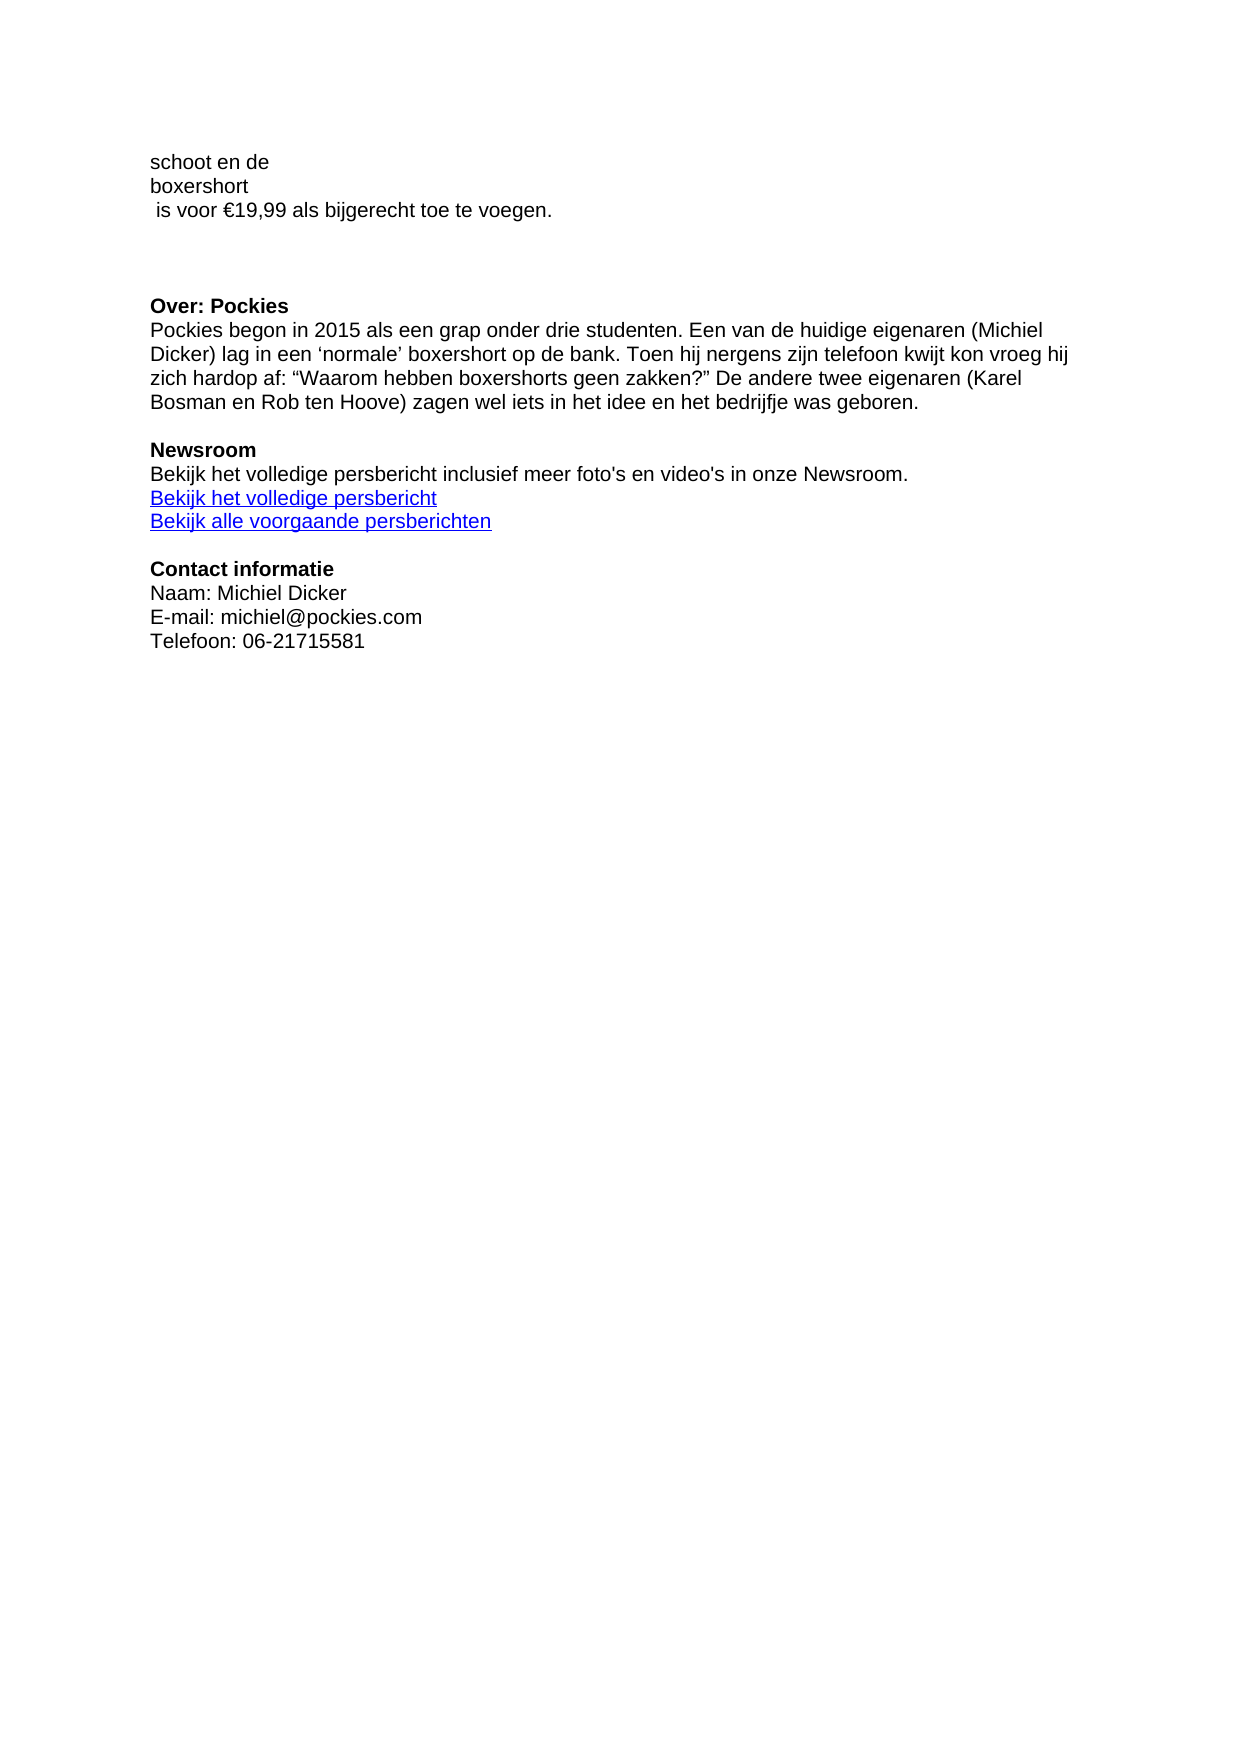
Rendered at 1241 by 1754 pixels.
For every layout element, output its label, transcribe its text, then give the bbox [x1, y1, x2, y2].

text Pockies begon in 2015 als een grap onder drie studenten. Een van de huidige eigenaren (Michiel Dicker) lag in een ‘normale’ boxershort op de bank. Toen hij nergens zijn telefoon kwijt kon vroeg hij zich hardop af: “Waarom hebben boxershorts geen zakken?” De andere twee eigenaren (Karel Bosman en Rob ten Hoove) zagen wel iets in het idee en het bedrijfje was geboren. [150, 318, 1090, 413]
text Contact informatie [150, 557, 1090, 581]
text Naam: Michiel Dicker [150, 581, 1090, 605]
text Telefoon: 06-21715581 [150, 629, 1090, 653]
text E-mail: michiel@pockies.com [150, 605, 1090, 629]
text Newsroom [150, 437, 1090, 461]
text Bekijk het volledige persbericht [150, 485, 1090, 509]
text Over: Pockies [150, 294, 1090, 318]
text is voor €19,99 als bijgerecht toe te voegen. [150, 198, 1090, 222]
text Bekijk alle voorgaande persberichten [150, 509, 1090, 533]
text Bekijk het volledige persbericht inclusief meer foto's en video's in onze Newsroom. [150, 461, 1090, 485]
text boxershort [150, 174, 1090, 198]
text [150, 150, 1090, 174]
